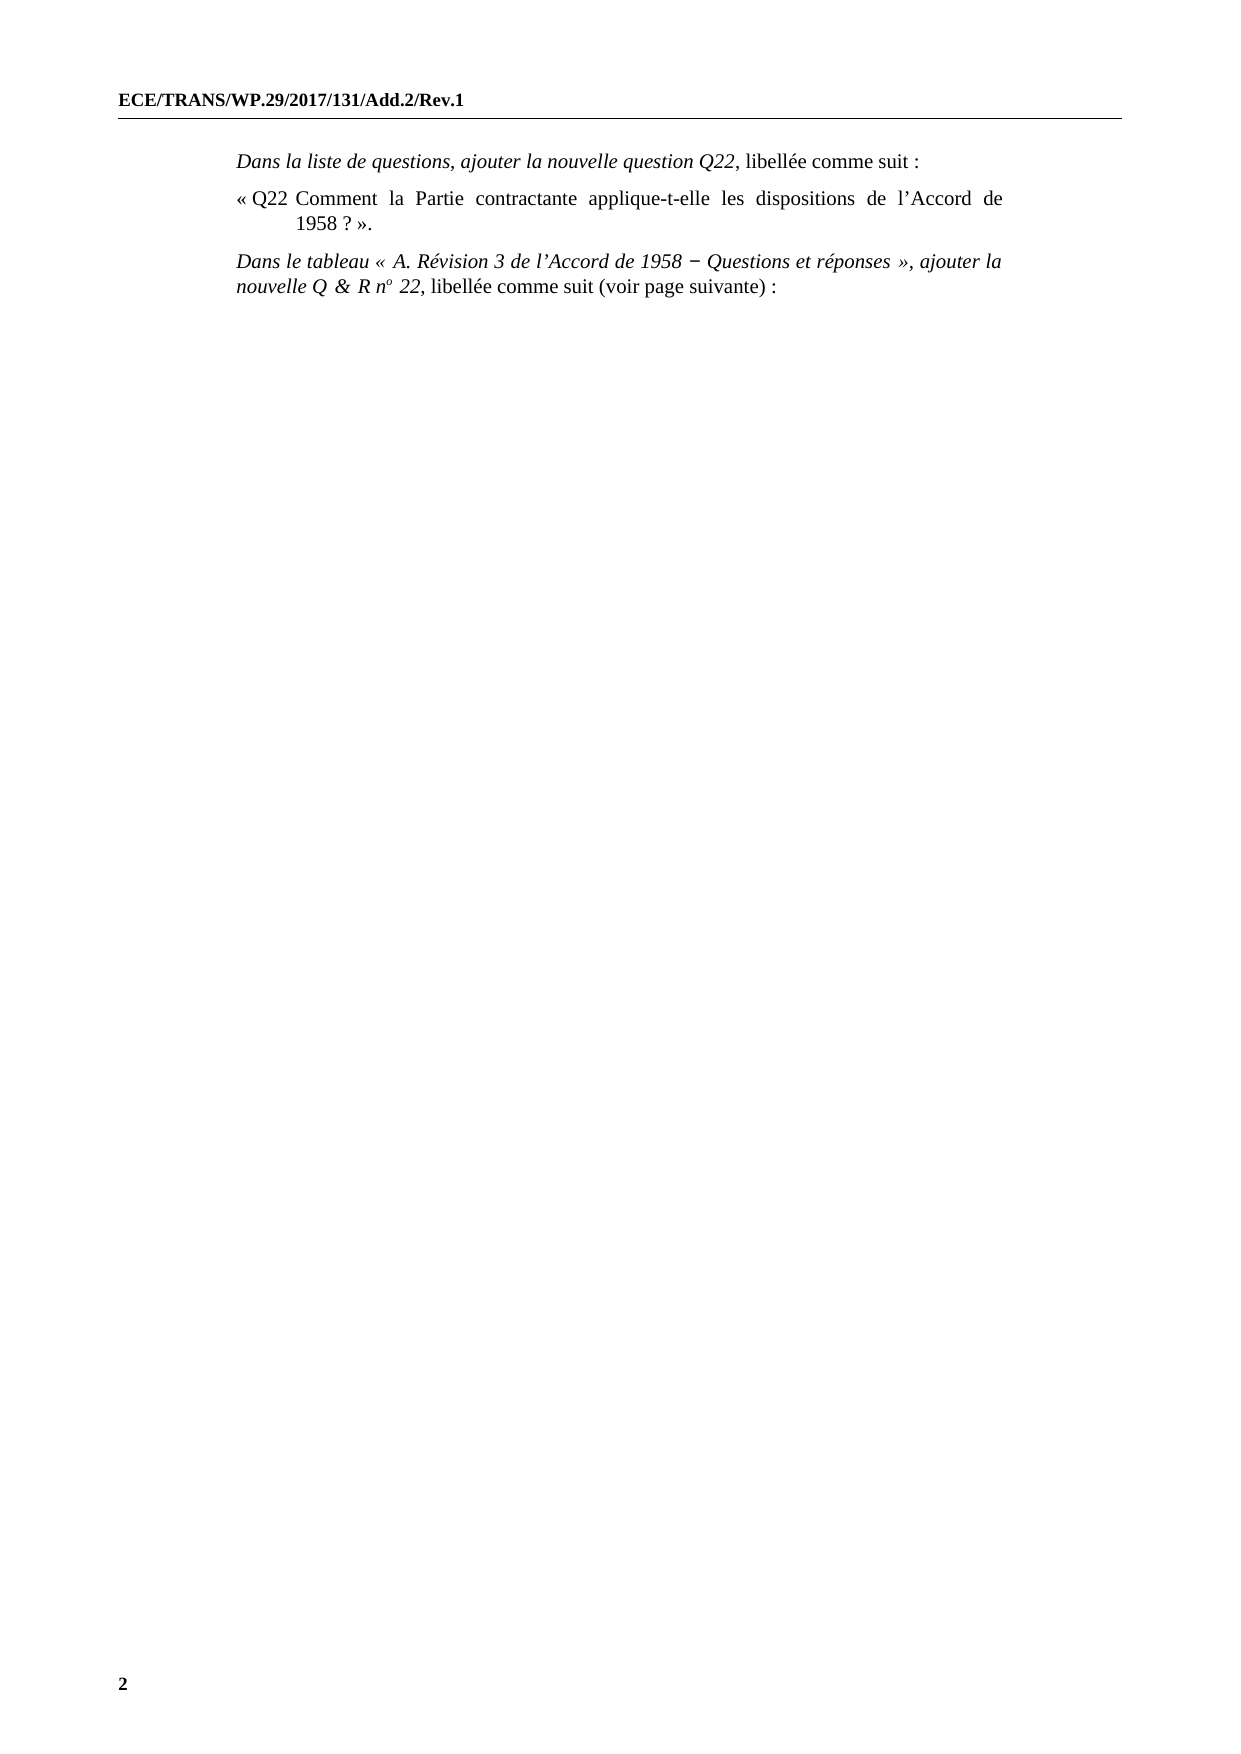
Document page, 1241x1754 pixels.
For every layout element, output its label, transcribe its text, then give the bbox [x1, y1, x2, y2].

text « Q22 Comment la Partie contractante applique-t-elle les dispositions de l’Accord de 1958 ? ». [236, 185, 1004, 235]
text Dans le tableau « A. Révision 3 de l’Accord de 1958 − Questions et réponses », ajouter la nouvelle Q & R no 22, libellée comme suit (voir page suivante) : [236, 248, 1004, 298]
text Dans la liste de questions, ajouter la nouvelle question Q22, libellée comme suit : [236, 148, 1004, 173]
